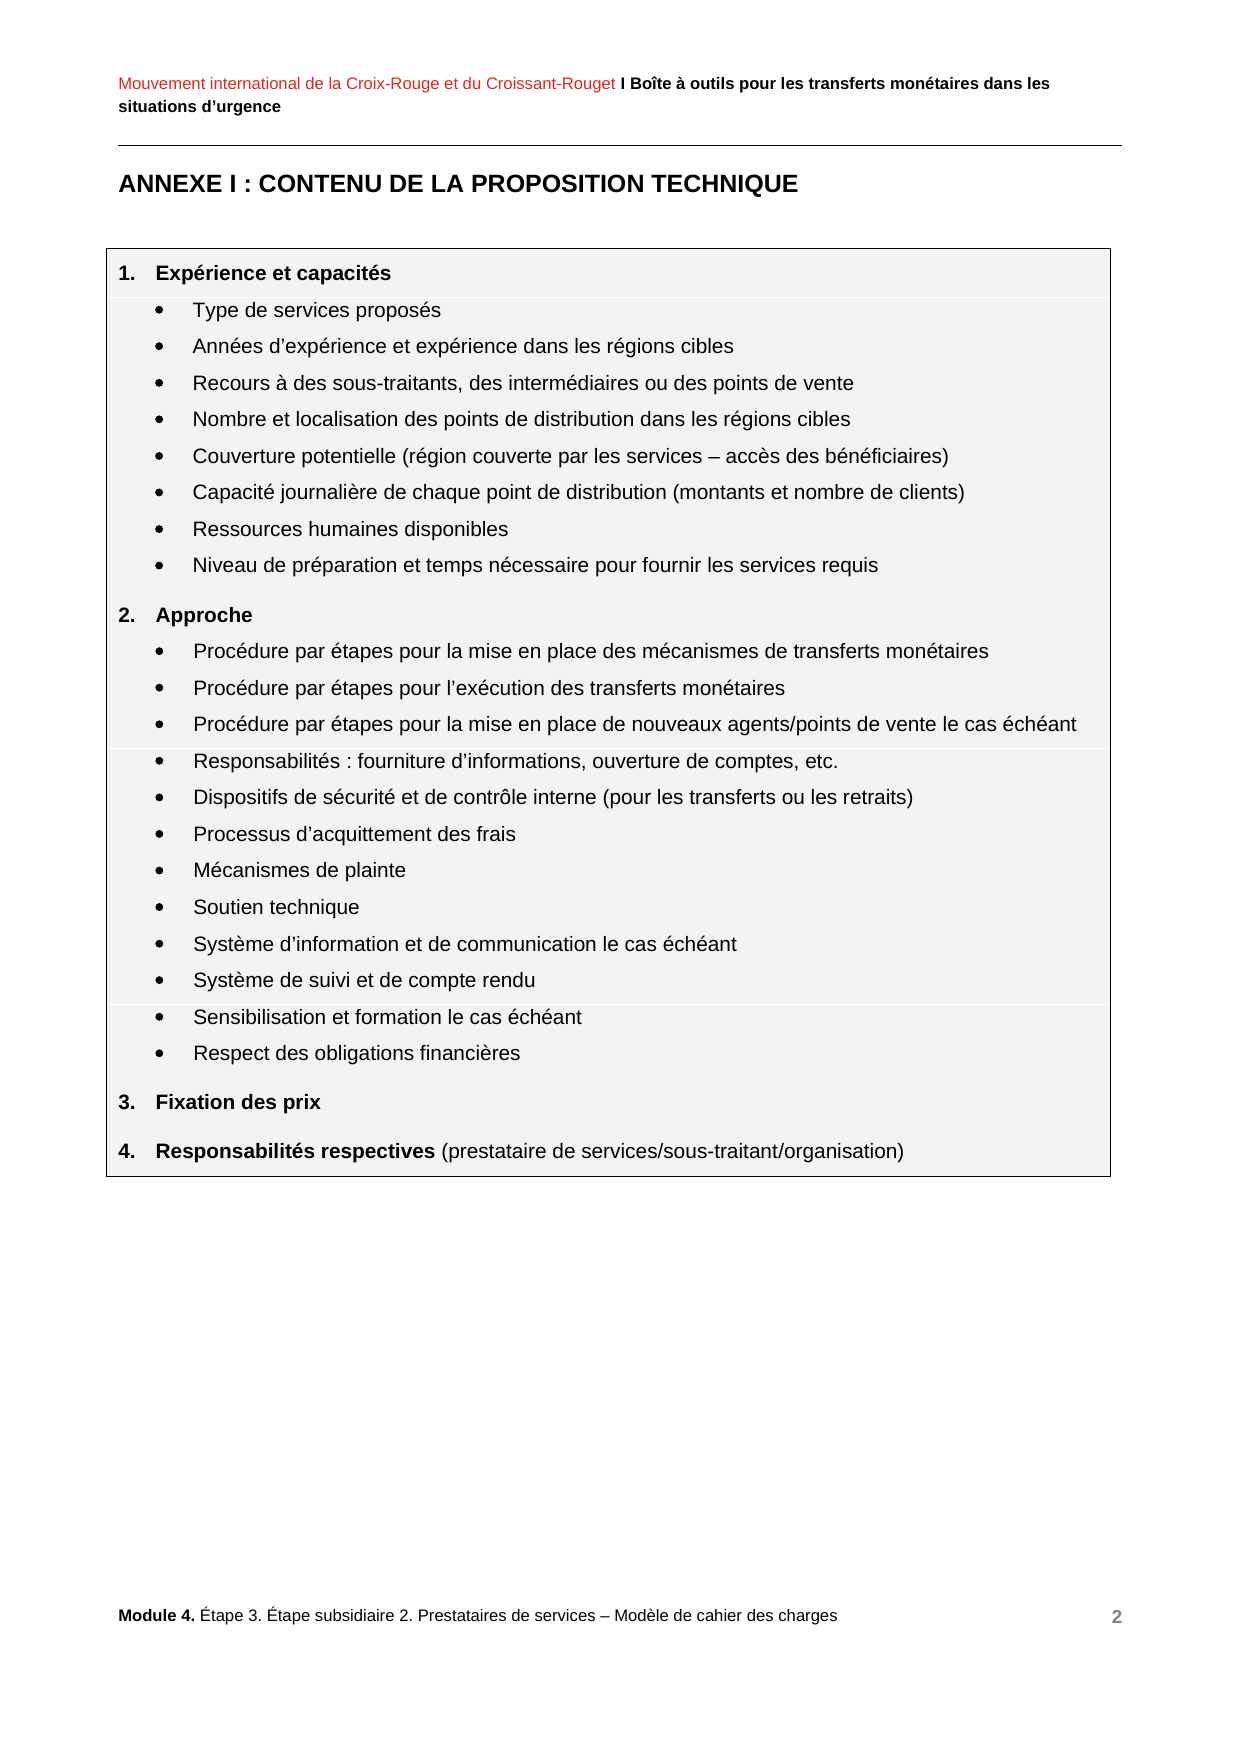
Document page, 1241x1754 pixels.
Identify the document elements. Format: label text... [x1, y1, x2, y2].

table_cell Système d’information et de communication le cas échéant [107, 931, 1110, 968]
table_header 1. Expérience et capacités [107, 249, 1110, 297]
table_cell Système de suivi et de compte rendu [107, 968, 1110, 1004]
table_cell Soutien technique [107, 895, 1110, 931]
table_cell Procédure par étapes pour l’exécution des transferts monétaires [107, 675, 1110, 712]
table_cell Niveau de préparation et temps nécessaire pour fournir les services requis [107, 553, 1110, 590]
table_cell 2. Approche [107, 590, 1110, 639]
table_cell Nombre et localisation des points de distribution dans les régions cibles [107, 407, 1110, 444]
table_cell Responsabilités : fourniture d’informations, ouverture de comptes, etc. [107, 749, 1110, 785]
table_cell Années d’expérience et expérience dans les régions cibles [107, 334, 1110, 371]
table_cell Ressources humaines disponibles [107, 517, 1110, 553]
subtitle ANNEXE I : Contenu de la proposition technique [118, 146, 1122, 197]
table_cell Processus d’acquittement des frais [107, 822, 1110, 858]
table_cell Mécanismes de plainte [107, 858, 1110, 895]
table_cell Capacité journalière de chaque point de distribution (montants et nombre de clients) [107, 480, 1110, 517]
table_cell 4. Responsabilités respectives (prestataire de services/sous-traitant/organisation) [107, 1127, 1110, 1176]
table_cell Respect des obligations financières [107, 1041, 1110, 1078]
table_cell Procédure par étapes pour la mise en place des mécanismes de transferts monétaires [107, 639, 1110, 675]
table_cell Couverture potentielle (région couverte par les services – accès des bénéficiaires) [107, 444, 1110, 480]
table_cell 3. Fixation des prix [107, 1078, 1110, 1127]
table_cell Sensibilisation et formation le cas échéant [107, 1005, 1110, 1041]
table_cell Recours à des sous-traitants, des intermédiaires ou des points de vente [107, 371, 1110, 407]
table_cell Dispositifs de sécurité et de contrôle interne (pour les transferts ou les retraits) [107, 785, 1110, 822]
table_cell Procédure par étapes pour la mise en place de nouveaux agents/points de vente le cas échéant [107, 712, 1110, 748]
table_cell Type de services proposés [107, 298, 1110, 334]
